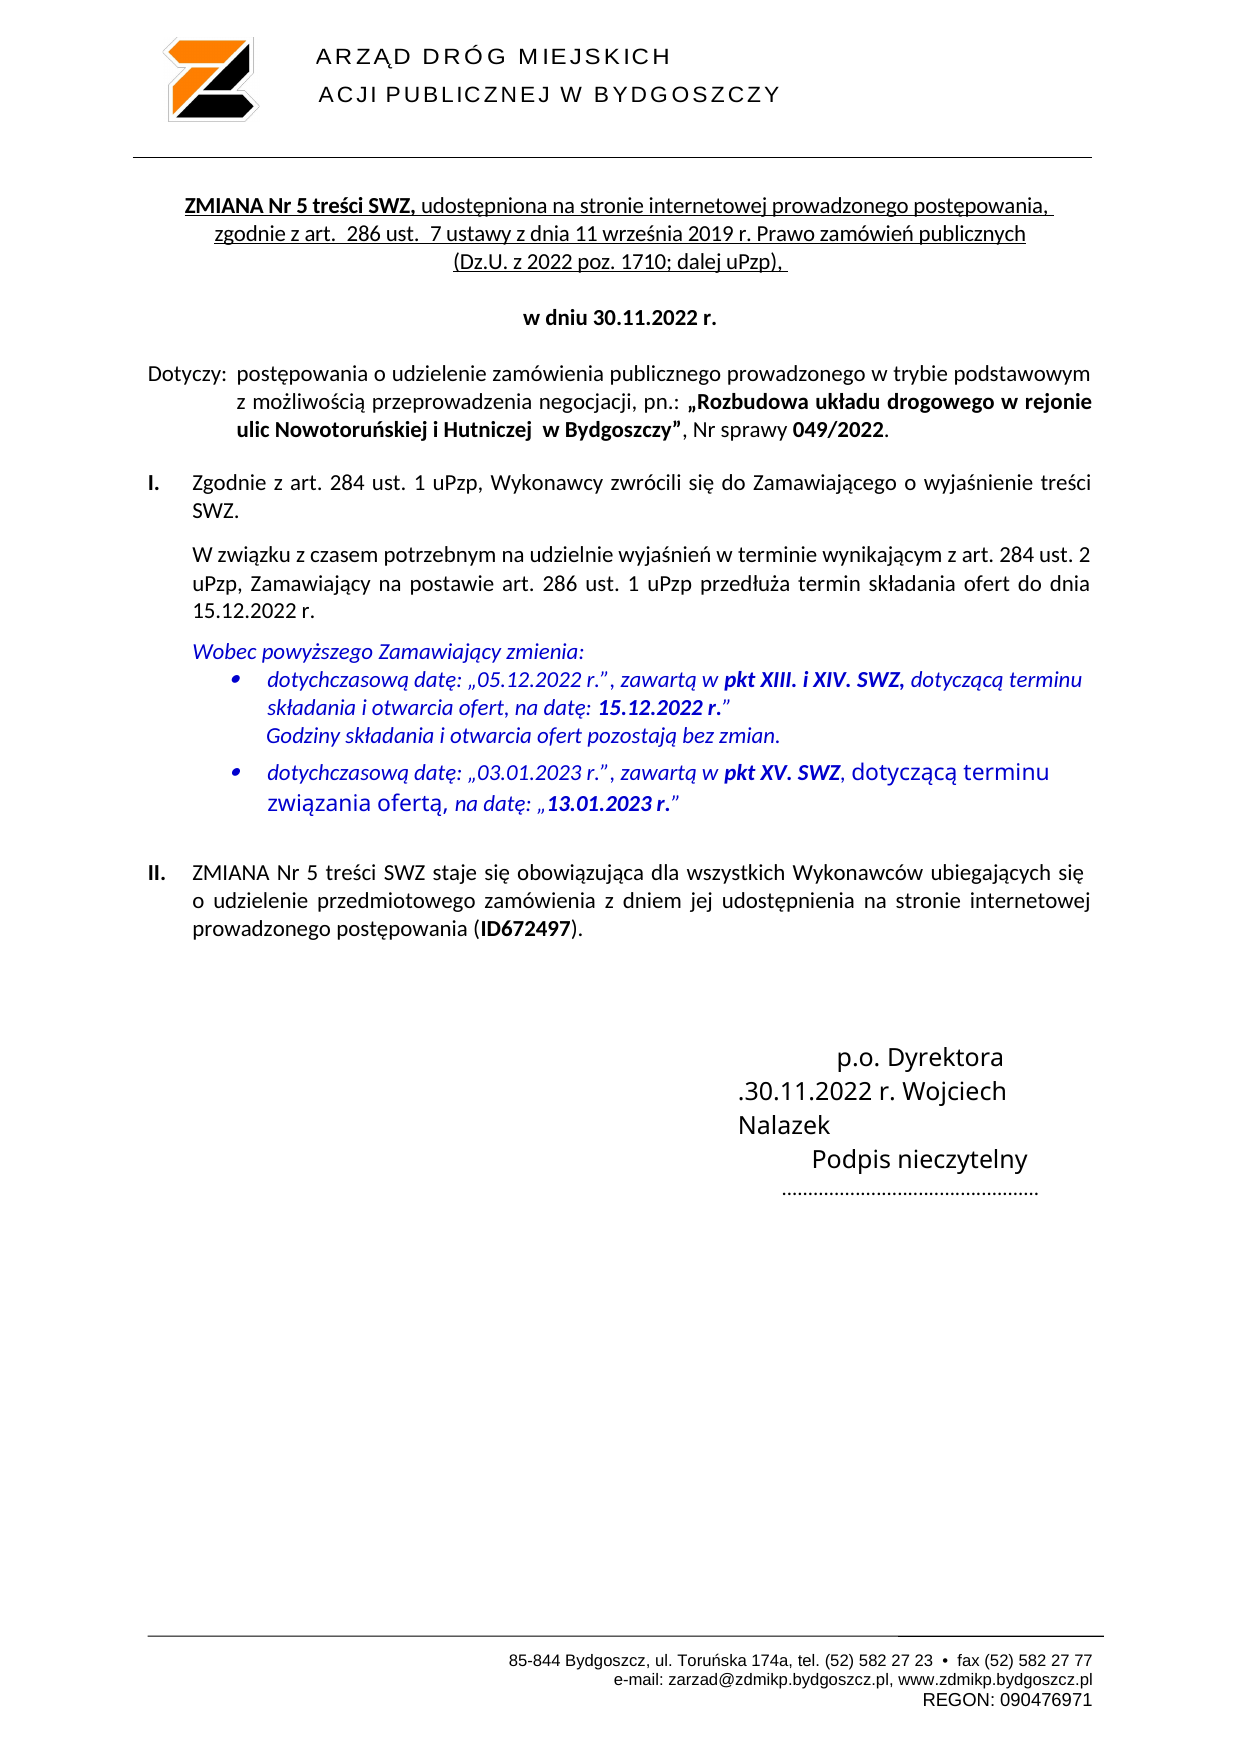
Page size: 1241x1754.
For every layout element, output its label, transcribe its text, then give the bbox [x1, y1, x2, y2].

text Podpis nieczytelny [811, 1141, 1092, 1175]
list W związku z czasem potrzebnym na udzielnie wyjaśnień w terminie wynikającym z art. 284 ust. 2 uPzp, Zamawiający na postawie art. 286 ust. 1 uPzp przedłuża termin składania ofert do dnia 15.12.2022 r. [192, 541, 1092, 625]
text p.o. Dyrektora [811, 1039, 1092, 1073]
text Dotyczy: postępowania o udzielenie zamówienia publicznego prowadzonego w trybie podstawowym z możliwością przeprowadzenia negocjacji, pn.: „Rozbudowa układu drogowego w rejonie ulic Nowotoruńskiej i Hutniczej w Bydgoszczy”, Nr sprawy 049/2022. [148, 359, 1092, 443]
text ................................................. [620, 1175, 1093, 1201]
text .30.11.2022 r. Wojciech Nalazek [738, 1073, 1092, 1141]
picture [162, 37, 260, 122]
text Godziny składania i otwarcia ofert pozostają bez zmian. [266, 721, 1092, 749]
text Wobec powyższego Zamawiający zmienia: [192, 637, 1092, 665]
list dotychczasową datę: „03.01.2023 r.”, zawartą w pkt XV. SWZ, dotyczącą terminu związania ofertą, na datę: „13.01.2023 r.” [230, 756, 1092, 818]
list dotychczasową datę: „05.12.2022 r.”, zawartą w pkt XIII. i XIV. SWZ, dotyczącą terminu [229, 665, 1122, 693]
text ZMIANA Nr 5 treści SWZ, udostępniona na stronie internetowej prowadzonego postępowania, zgodnie z art. 286 ust. 7 ustawy z dnia 11 września 2019 r. Prawo zamówień publicznych (Dz.U. z 2022 poz. 1710; dalej uPzp), w dniu 30.11.2022 r. [131, 191, 1107, 331]
list Zgodnie z art. 284 ust. 1 uPzp, Wykonawcy zwrócili się do Zamawiającego o wyjaśnienie treści SWZ. [148, 468, 1092, 524]
list ZMIANA Nr 5 treści SWZ staje się obowiązująca dla wszystkich Wykonawców ubiegających się o udzielenie przedmiotowego zamówienia z dniem jej udostępnienia na stronie internetowej prowadzonego postępowania (ID672497). [148, 858, 1092, 943]
list składania i otwarcia ofert, na datę: 15.12.2022 r.” [267, 693, 1122, 721]
